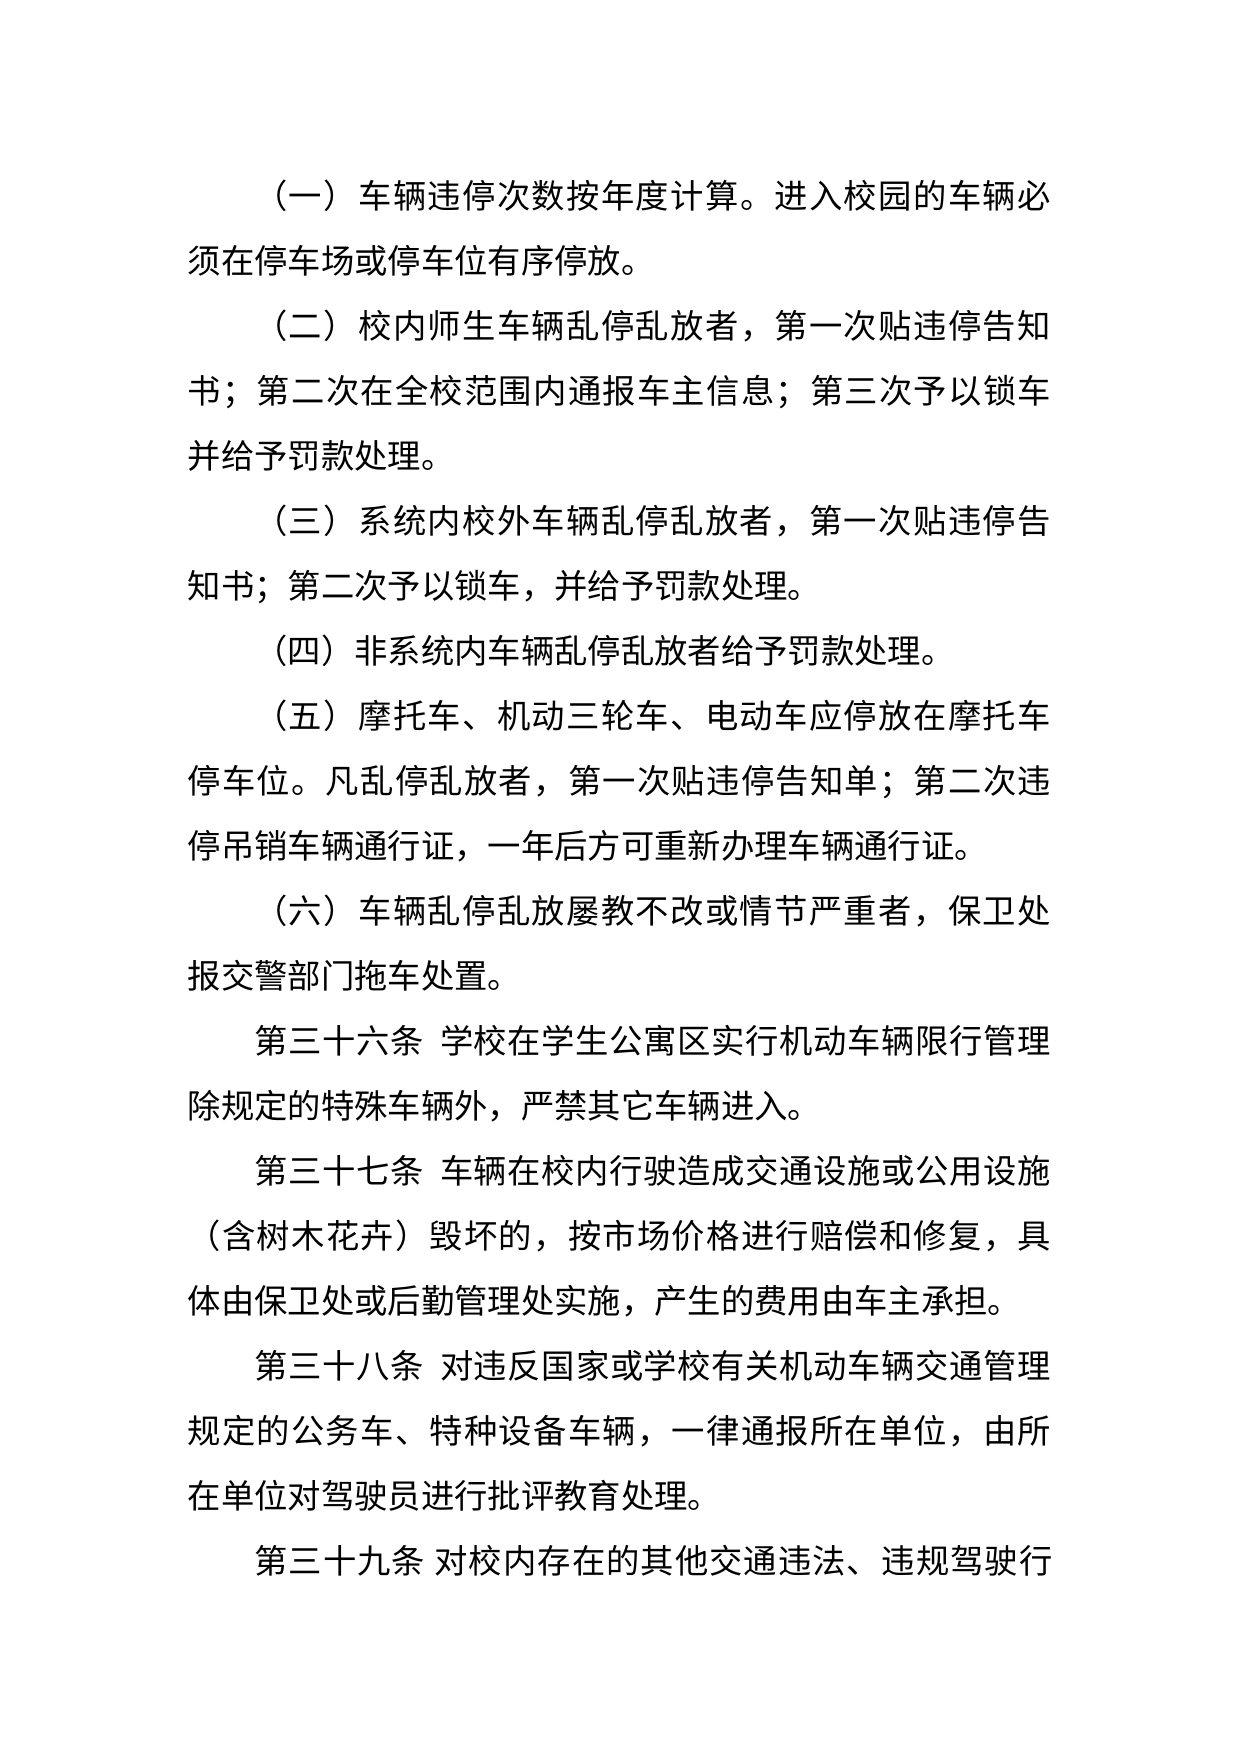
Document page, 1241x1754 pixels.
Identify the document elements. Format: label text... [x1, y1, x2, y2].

text （五）摩托车、机动三轮车、电动车应停放在摩托车停车位。凡乱停乱放者，第一次贴违停告知单；第二次违停吊销车辆通行证，一年后方可重新办理车辆通行证。 [187, 682, 1053, 877]
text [187, 1527, 1053, 1592]
text 第三十八条 对违反国家或学校有关机动车辆交通管理规定的公务车、特种设备车辆，一律通报所在单位，由所在单位对驾驶员进行批评教育处理。 [187, 1332, 1053, 1527]
text （一）车辆违停次数按年度计算。进入校园的车辆必须在停车场或停车位有序停放。 [187, 162, 1053, 292]
text 第三十七条 车辆在校内行驶造成交通设施或公用设施（含树木花卉）毁坏的，按市场价格进行赔偿和修复，具体由保卫处或后勤管理处实施，产生的费用由车主承担。 [187, 1137, 1053, 1332]
text （六）车辆乱停乱放屡教不改或情节严重者，保卫处报交警部门拖车处置。 [187, 877, 1053, 1007]
text （三）系统内校外车辆乱停乱放者，第一次贴违停告知书；第二次予以锁车，并给予罚款处理。 [187, 487, 1053, 617]
text （二）校内师生车辆乱停乱放者，第一次贴违停告知书；第二次在全校范围内通报车主信息；第三次予以锁车，并给予罚款处理。 [187, 292, 1053, 487]
text （四）非系统内车辆乱停乱放者给予罚款处理。 [187, 617, 1053, 682]
text 第三十六条 学校在学生公寓区实行机动车辆限行管理，除规定的特殊车辆外，严禁其它车辆进入。 [187, 1007, 1053, 1137]
